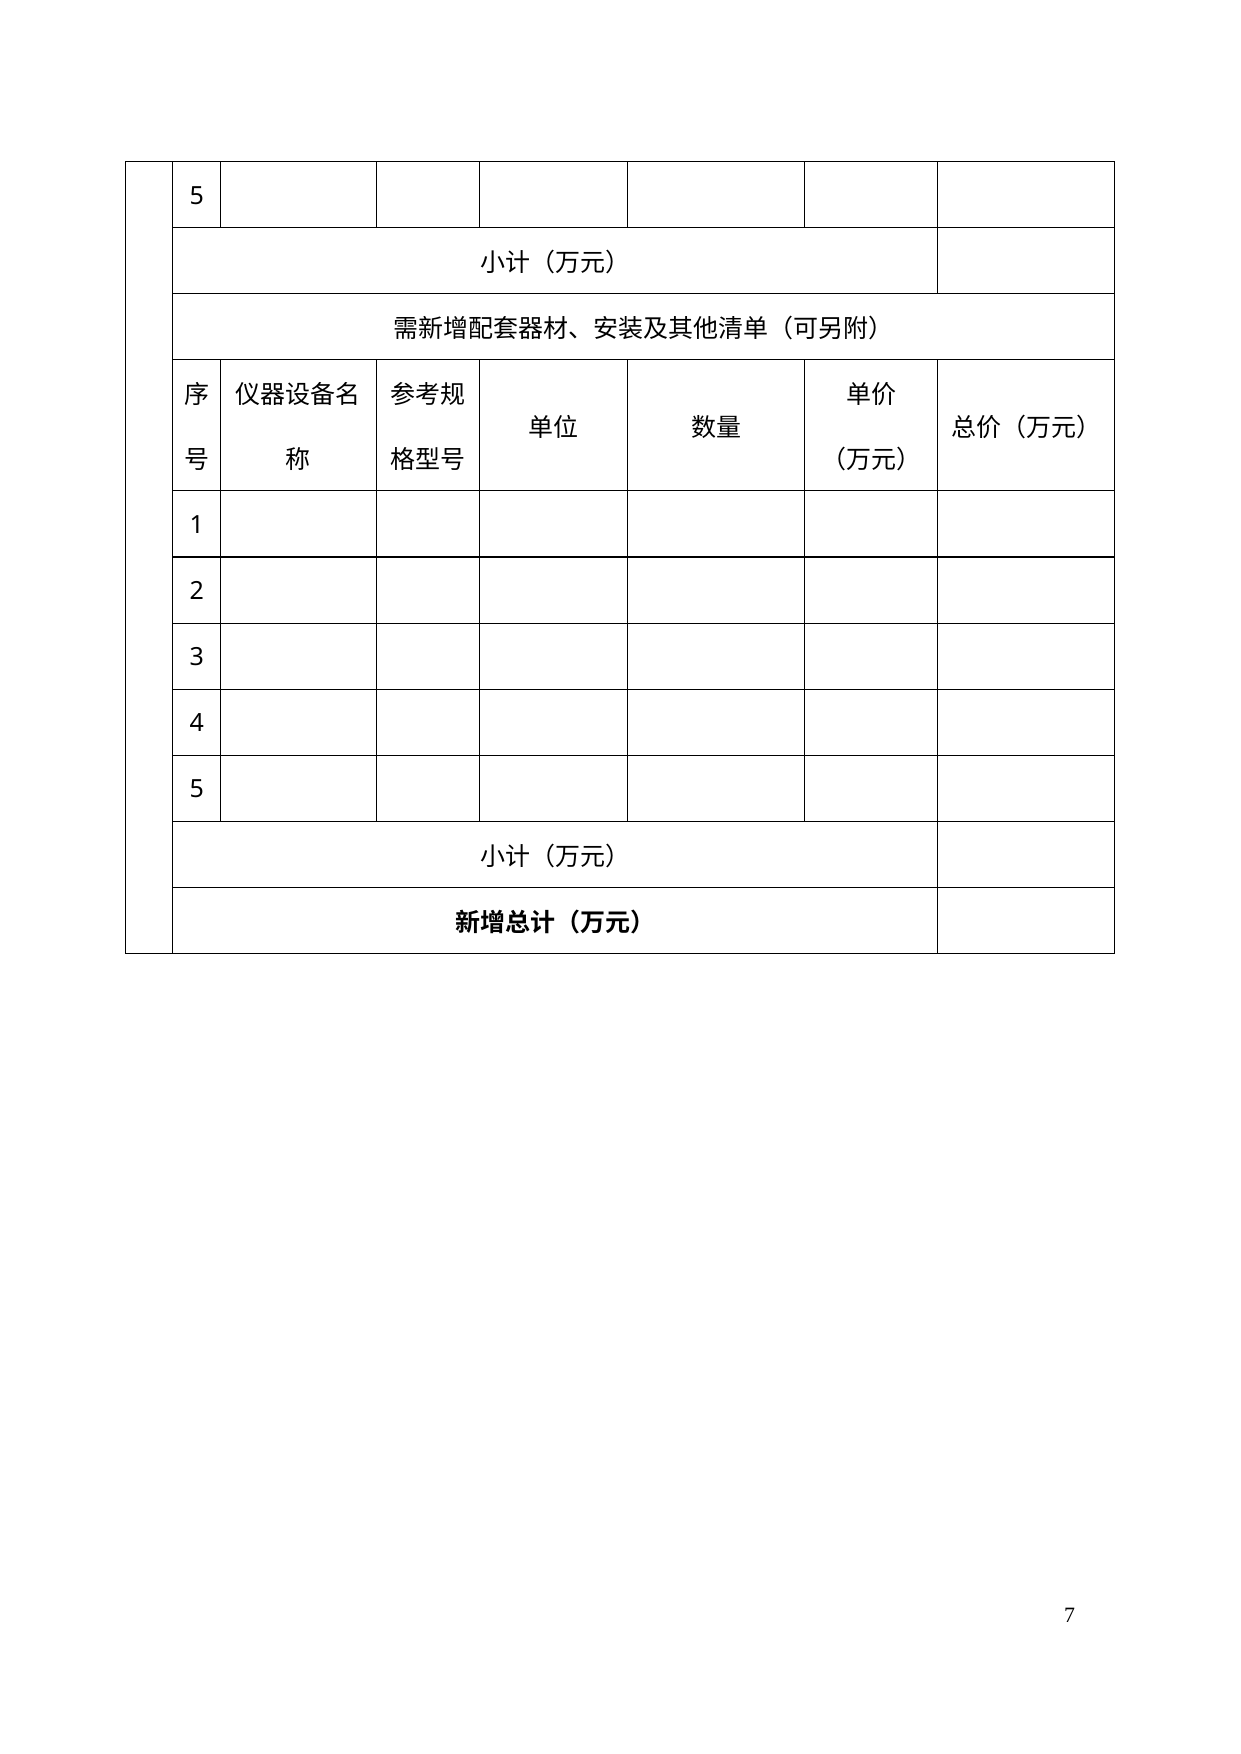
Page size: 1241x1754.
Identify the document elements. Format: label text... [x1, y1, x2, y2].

table_cell [480, 162, 627, 227]
table_cell 总价（万元） [938, 360, 1114, 490]
table_cell [221, 558, 376, 622]
table_cell [938, 228, 1114, 293]
table_cell [480, 491, 627, 556]
table_cell [938, 822, 1114, 887]
table_cell [221, 491, 376, 556]
table_cell [377, 624, 479, 688]
table_cell [938, 888, 1114, 953]
table_cell 小计（万元） [173, 822, 937, 887]
table_cell [938, 491, 1114, 556]
table_cell [377, 162, 479, 227]
table_cell [221, 756, 376, 821]
table_cell [377, 756, 479, 821]
table_cell [221, 690, 376, 754]
table_cell 单价 （万元） [805, 360, 937, 490]
table_cell [628, 624, 804, 688]
table_cell [221, 624, 376, 688]
table_cell 小计（万元） [173, 228, 937, 293]
table_cell 2 [173, 558, 220, 622]
table_cell [938, 558, 1114, 622]
table_cell [805, 558, 937, 622]
table_cell [480, 690, 627, 754]
table_cell [628, 690, 804, 754]
table_cell [805, 491, 937, 556]
table_cell [628, 558, 804, 622]
table_cell 新增总计（万元） [173, 888, 937, 953]
table_cell [480, 624, 627, 688]
table_cell [938, 690, 1114, 754]
table_cell 仪器设备名称 [221, 360, 376, 490]
table_cell 3 [173, 624, 220, 688]
table_cell [480, 756, 627, 821]
table_cell [628, 162, 804, 227]
table_cell [377, 558, 479, 622]
table_cell 单位 [480, 360, 627, 490]
table_cell 序号 [173, 360, 220, 490]
table_cell [377, 690, 479, 754]
table_cell [938, 162, 1114, 227]
table_cell [938, 624, 1114, 688]
table_cell [938, 756, 1114, 821]
table_cell 需新增配套器材、安装及其他清单（可另附） [173, 294, 1114, 359]
table_cell [805, 162, 937, 227]
table_cell 参考规格型号 [377, 360, 479, 490]
table_cell 5 [173, 162, 220, 227]
table_cell [805, 690, 937, 754]
table_cell 5 [173, 756, 220, 821]
table_cell 数量 [628, 360, 804, 490]
table_cell [805, 756, 937, 821]
table_cell 4 [173, 690, 220, 754]
table_cell [221, 162, 376, 227]
table_cell [480, 558, 627, 622]
table_cell [377, 491, 479, 556]
table_cell [628, 756, 804, 821]
table_cell [805, 624, 937, 688]
table_cell 1 [173, 491, 220, 556]
table_cell [628, 491, 804, 556]
